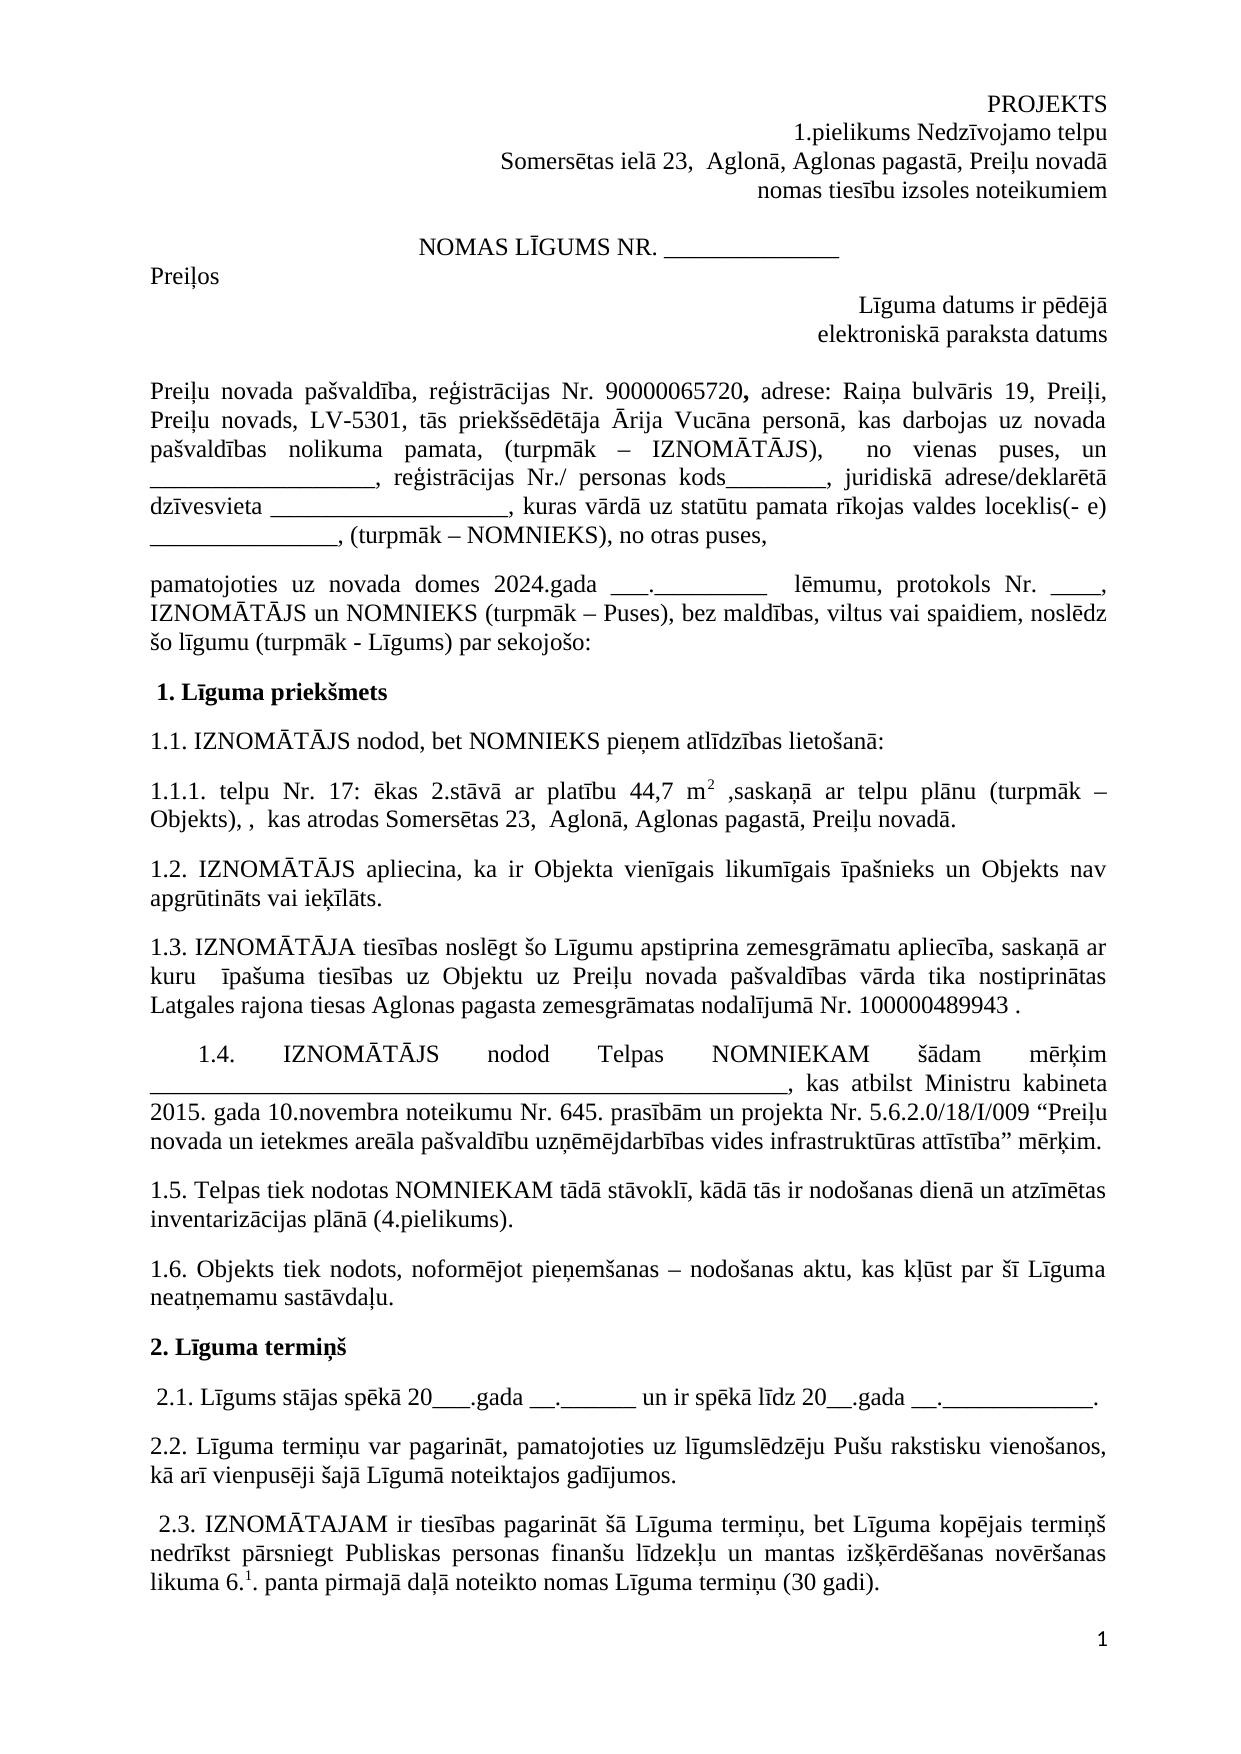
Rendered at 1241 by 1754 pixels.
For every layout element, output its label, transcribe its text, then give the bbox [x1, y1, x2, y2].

text Līguma datums ir pēdējā [150, 290, 1107, 319]
text 1. Līguma priekšmets [150, 677, 1107, 705]
text 2.3. IZNOMĀTAJAM ir tiesības pagarināt šā Līguma termiņu, bet Līguma kopējais termiņš nedrīkst pārsniegt Publiskas personas finanšu līdzekļu un mantas izšķērdēšanas novēršanas likuma 6.1. panta pirmajā daļā noteikto nomas Līguma termiņu (30 gadi). [150, 1509, 1107, 1596]
text 2.1. Līgums stājas spēkā 20___.gada __.______ un ir spēkā līdz 20__.gada __.____________. [150, 1382, 1107, 1410]
text Preiļos [150, 261, 1107, 290]
text 2. Līguma termiņš [150, 1332, 1107, 1361]
text 2.2. Līguma termiņu var pagarināt, pamatojoties uz līgumslēdzēju Pušu rakstisku vienošanos, kā arī vienpusēji šajā Līgumā noteiktajos gadījumos. [150, 1431, 1107, 1489]
text 1.4. IZNOMĀTĀJS nodod Telpas NOMNIEKAM šādam mērķim ___________________________________________________, kas atbilst Ministru kabineta 2015. gada 10.novembra noteikumu Nr. 645. prasībām un projekta Nr. 5.6.2.0/18/I/009 “Preiļu novada un ietekmes areāla pašvaldību uzņēmējdarbības vides infrastruktūras attīstība” mērķim. [150, 1039, 1107, 1154]
text 1.5. Telpas tiek nodotas NOMNIEKAM tādā stāvoklī, kādā tās ir nodošanas dienā un atzīmētas inventarizācijas plānā (4.pielikums). [150, 1175, 1107, 1233]
text Somersētas ielā 23, Aglonā, Aglonas pagastā, Preiļu novadā [150, 146, 1107, 175]
text 1.2. IZNOMĀTĀJS apliecina, ka ir Objekta vienīgais likumīgais īpašnieks un Objekts nav apgrūtināts vai ieķīlāts. [150, 854, 1107, 912]
text pamatojoties uz novada domes 2024.gada ___._________ lēmumu, protokols Nr. ____, IZNOMĀTĀJS un NOMNIEKS (turpmāk – Puses), bez maldības, viltus vai spaidiem, noslēdz šo līgumu (turpmāk - Līgums) par sekojošo: [150, 569, 1107, 656]
text PROJEKTS [150, 89, 1107, 117]
text Preiļu novada pašvaldība, reģistrācijas Nr. 90000065720, adrese: Raiņa bulvāris 19, Preiļi, Preiļu novads, LV-5301, tās priekšsēdētāja Ārija Vucāna personā, kas darbojas uz novada pašvaldības nolikuma pamata, (turpmāk – IZNOMĀTĀJS), no vienas puses, un __________________, reģistrācijas Nr./ personas kods________, juridiskā adrese/deklarētā dzīvesvieta ___________________, kuras vārdā uz statūtu pamata rīkojas valdes loceklis(- e) _______________, (turpmāk – NOMNIEKS), no otras puses, [150, 376, 1107, 549]
text 1.1. IZNOMĀTĀJS nodod, bet NOMNIEKS pieņem atlīdzības lietošanā: [150, 726, 1107, 755]
text nomas tiesību izsoles noteikumiem [150, 175, 1107, 204]
text elektroniskā paraksta datums [150, 319, 1107, 347]
text 1.1.1. telpu Nr. 17: ēkas 2.stāvā ar platību 44,7 m2 ,saskaņā ar telpu plānu (turpmāk – Objekts), , kas atrodas Somersētas 23, Aglonā, Aglonas pagastā, Preiļu novadā. [150, 776, 1107, 833]
text NOMAS LĪGUMS NR. ______________ [150, 232, 1107, 261]
text 1.pielikums Nedzīvojamo telpu [150, 117, 1107, 146]
text 1.6. Objekts tiek nodots, noformējot pieņemšanas – nodošanas aktu, kas kļūst par šī Līguma neatņemamu sastāvdaļu. [150, 1254, 1107, 1311]
text 1.3. IZNOMĀTĀJA tiesības noslēgt šo Līgumu apstiprina zemesgrāmatu apliecība, saskaņā ar kuru īpašuma tiesības uz Objektu uz Preiļu novada pašvaldības vārda tika nostiprinātas Latgales rajona tiesas Aglonas pagasta zemesgrāmatas nodalījumā Nr. 100000489943 . [150, 932, 1107, 1019]
